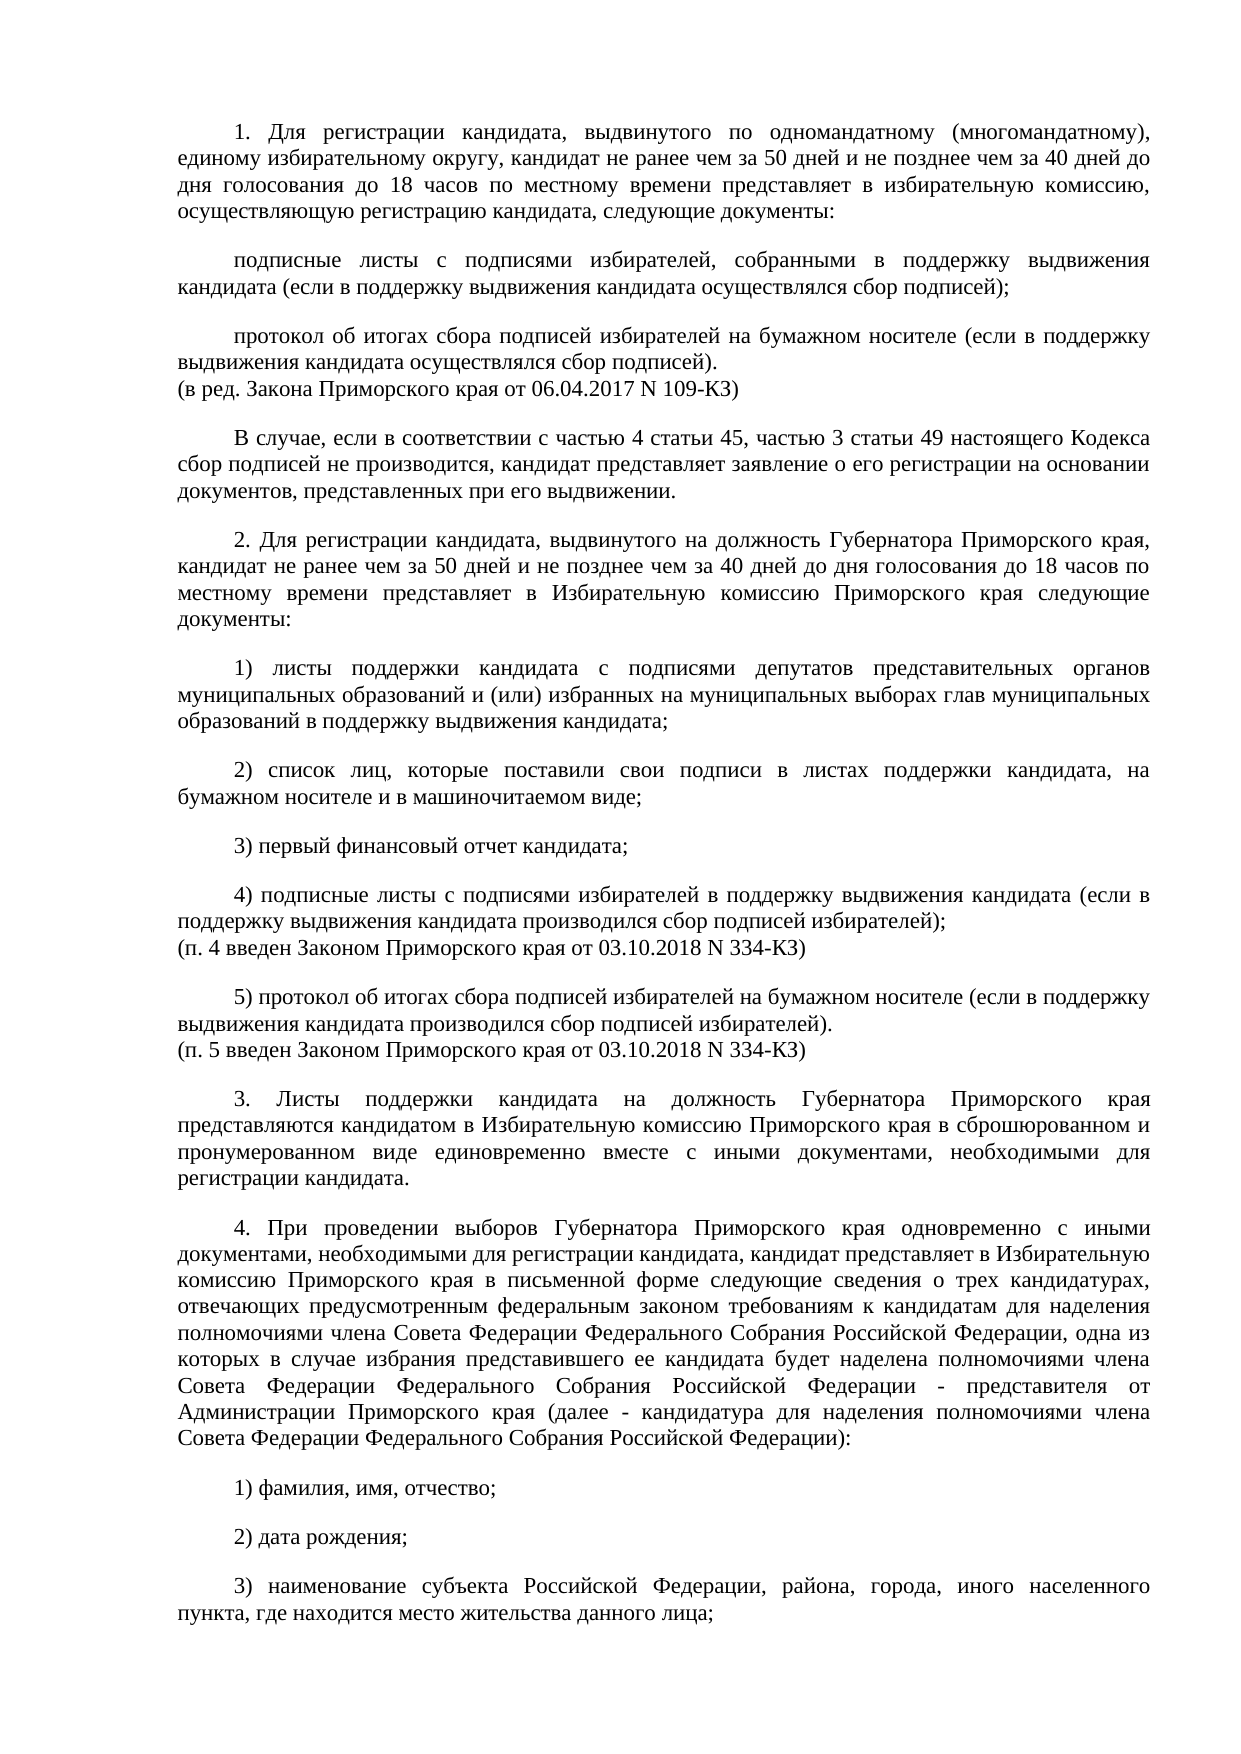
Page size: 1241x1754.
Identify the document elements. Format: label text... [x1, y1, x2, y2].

text 2) дата рождения; [177, 1523, 1152, 1549]
text 2) список лиц, которые поставили свои подписи в листах поддержки кандидата, на бумажном носителе и в машиночитаемом виде; [177, 756, 1152, 809]
text 1. Для регистрации кандидата, выдвинутого по одномандатному (многомандатному), единому избирательному округу, кандидат не ранее чем за 50 дней и не позднее чем за 40 дней до дня голосования до 18 часов по местному времени представляет в избирательную комиссию, осуществляющую регистрацию кандидата, следующие документы: [177, 118, 1152, 223]
text 3) наименование субъекта Российской Федерации, района, города, иного населенного пункта, где находится место жительства данного лица; [177, 1572, 1152, 1625]
text 4) подписные листы с подписями избирателей в поддержку выдвижения кандидата (если в поддержку выдвижения кандидата производился сбор подписей избирателей); [177, 881, 1152, 934]
text 3) первый финансовый отчет кандидата; [177, 832, 1152, 858]
text 1) фамилия, имя, отчество; [177, 1474, 1152, 1500]
text 4. При проведении выборов Губернатора Приморского края одновременно с иными документами, необходимыми для регистрации кандидата, кандидат представляет в Избирательную комиссию Приморского края в письменной форме следующие сведения о трех кандидатурах, отвечающих предусмотренным федеральным законом требованиям к кандидатам для наделения полномочиями члена Совета Федерации Федерального Собрания Российской Федерации, одна из которых в случае избрания представившего ее кандидата будет наделена полномочиями члена Совета Федерации Федерального Собрания Российской Федерации - представителя от Администрации Приморского края (далее - кандидатура для наделения полномочиями члена Совета Федерации Федерального Собрания Российской Федерации): [177, 1213, 1152, 1451]
text протокол об итогах сбора подписей избирателей на бумажном носителе (если в поддержку выдвижения кандидата осуществлялся сбор подписей). [177, 322, 1152, 375]
text 5) протокол об итогах сбора подписей избирателей на бумажном носителе (если в поддержку выдвижения кандидата производился сбор подписей избирателей). [177, 983, 1152, 1036]
text 1) листы поддержки кандидата с подписями депутатов представительных органов муниципальных образований и (или) избранных на муниципальных выборах глав муниципальных образований в поддержку выдвижения кандидата; [177, 654, 1152, 733]
text подписные листы с подписями избирателей, собранными в поддержку выдвижения кандидата (если в поддержку выдвижения кандидата осуществлялся сбор подписей); [177, 246, 1152, 299]
text (п. 5 введен Законом Приморского края от 03.10.2018 N 334-КЗ) [177, 1036, 1152, 1062]
text (в ред. Закона Приморского края от 06.04.2017 N 109-КЗ) [177, 375, 1152, 401]
text В случае, если в соответствии с частью 4 статьи 45, частью 3 статьи 49 настоящего Кодекса сбор подписей не производится, кандидат представляет заявление о его регистрации на основании документов, представленных при его выдвижении. [177, 424, 1152, 503]
text 3. Листы поддержки кандидата на должность Губернатора Приморского края представляются кандидатом в Избирательную комиссию Приморского края в сброшюрованном и пронумерованном виде единовременно вместе с иными документами, необходимыми для регистрации кандидата. [177, 1085, 1152, 1191]
text (п. 4 введен Законом Приморского края от 03.10.2018 N 334-КЗ) [177, 934, 1152, 960]
text 2. Для регистрации кандидата, выдвинутого на должность Губернатора Приморского края, кандидат не ранее чем за 50 дней и не позднее чем за 40 дней до дня голосования до 18 часов по местному времени представляет в Избирательную комиссию Приморского края следующие документы: [177, 526, 1152, 631]
